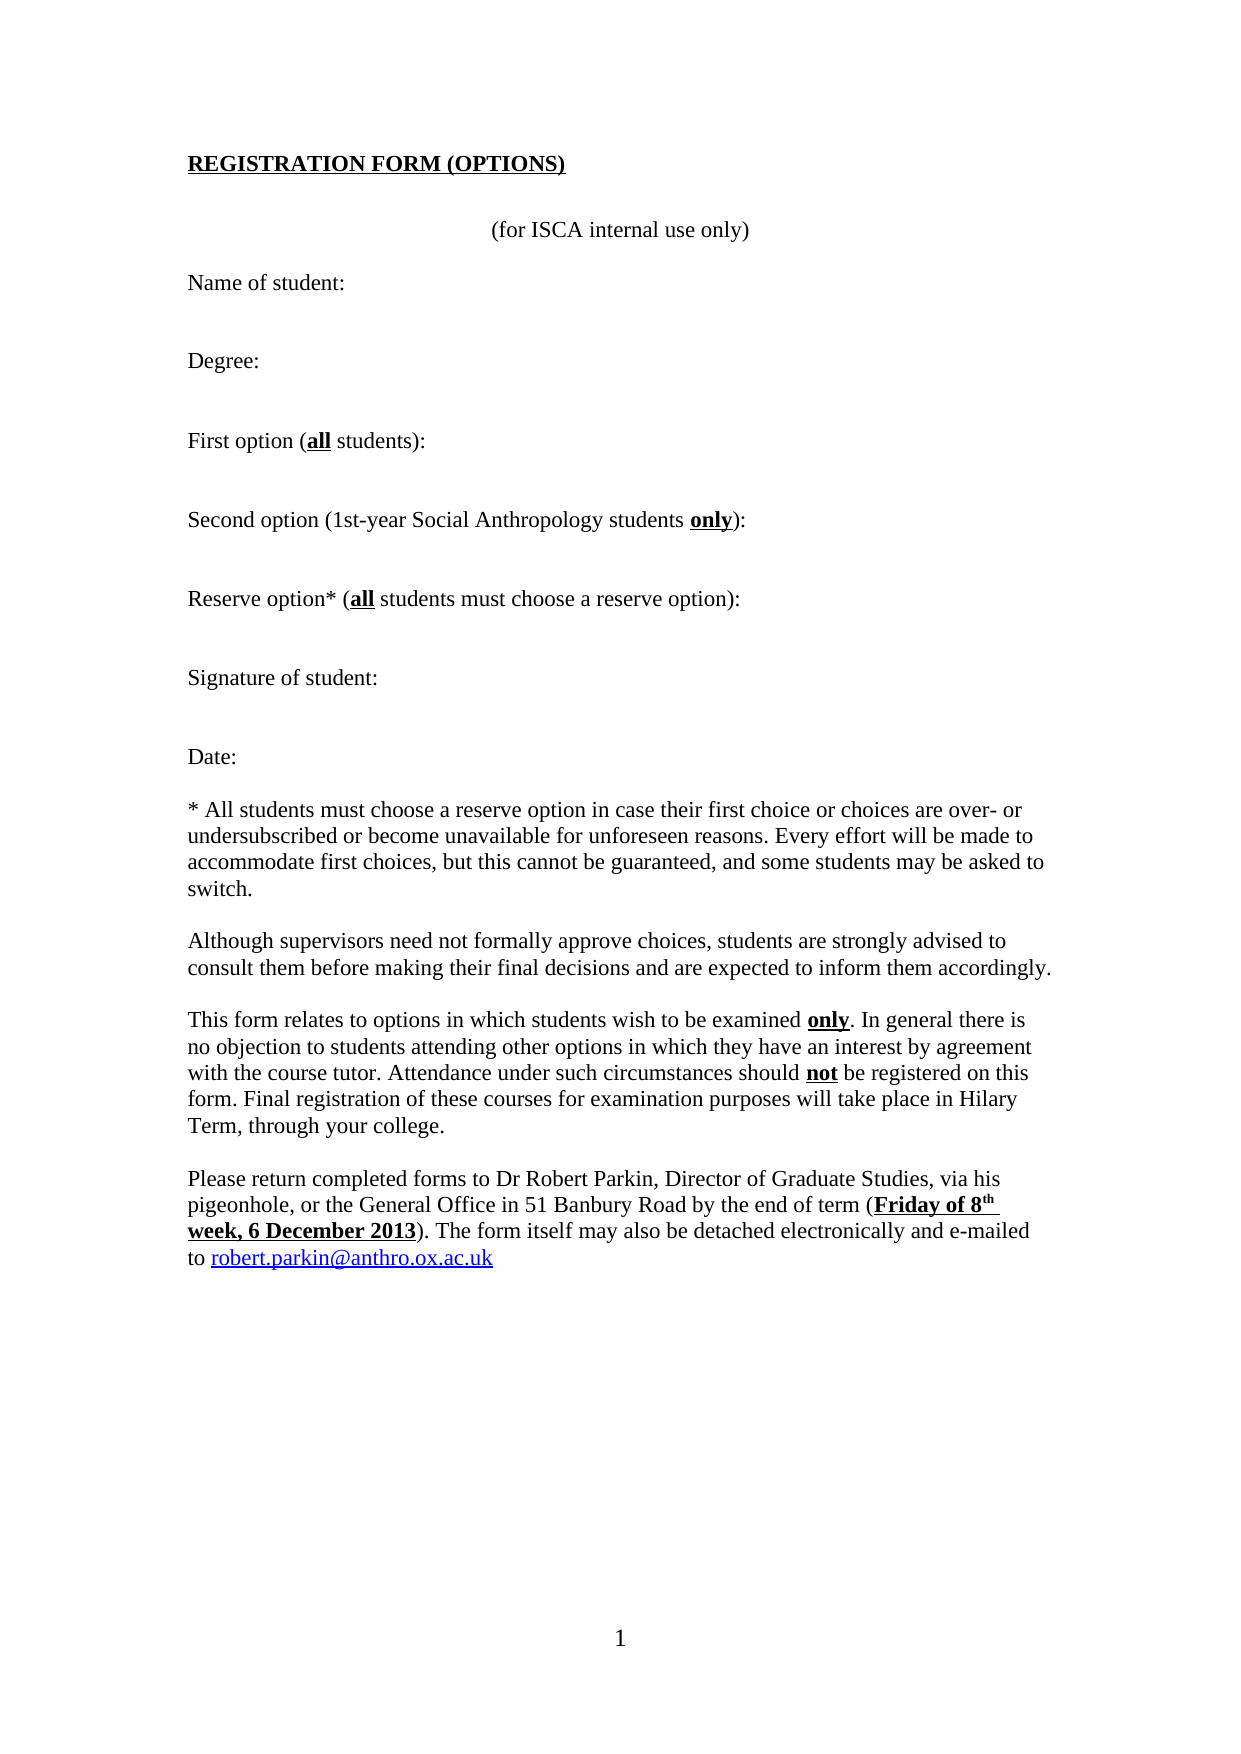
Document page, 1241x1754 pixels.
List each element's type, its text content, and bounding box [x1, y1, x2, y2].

text (for ISCA internal use only) [187, 216, 1053, 242]
text Reserve option* (all students must choose a reserve option): [187, 585, 1053, 611]
text Degree: [187, 348, 1053, 374]
text * All students must choose a reserve option in case their first choice or choices are over- or undersubscribed or become unavailable for unforeseen reasons. Every effort will be made to accommodate first choices, but this cannot be guaranteed, and some students may be asked to switch. [187, 796, 1053, 901]
text This form relates to options in which students wish to be examined only. In general there is no objection to students attending other options in which they have an interest by agreement with the course tutor. Attendance under such circumstances should not be registered on this form. Final registration of these courses for examination purposes will take place in Hilary Term, through your college. [187, 1006, 1053, 1138]
text Date: [187, 743, 1053, 769]
text First option (all students): [187, 427, 1053, 453]
text Name of student: [187, 268, 1053, 295]
text Please return completed forms to Dr Robert Parkin, Director of Graduate Studies, via his pigeonhole, or the General Office in 51 Banbury Road by the end of term (Friday of 8th week, 6 December 2013). The form itself may also be detached electronically and e-mailed to robert.parkin@anthro.ox.ac.uk [187, 1164, 1053, 1270]
text Second option (1st-year Social Anthropology students only): [187, 506, 1053, 532]
text Although supervisors need not formally approve choices, students are strongly advised to consult them before making their final decisions and are expected to inform them accordingly. [187, 927, 1053, 980]
text REGISTRATION FORM (OPTIONS) [187, 150, 1053, 176]
text Signature of student: [187, 664, 1053, 690]
